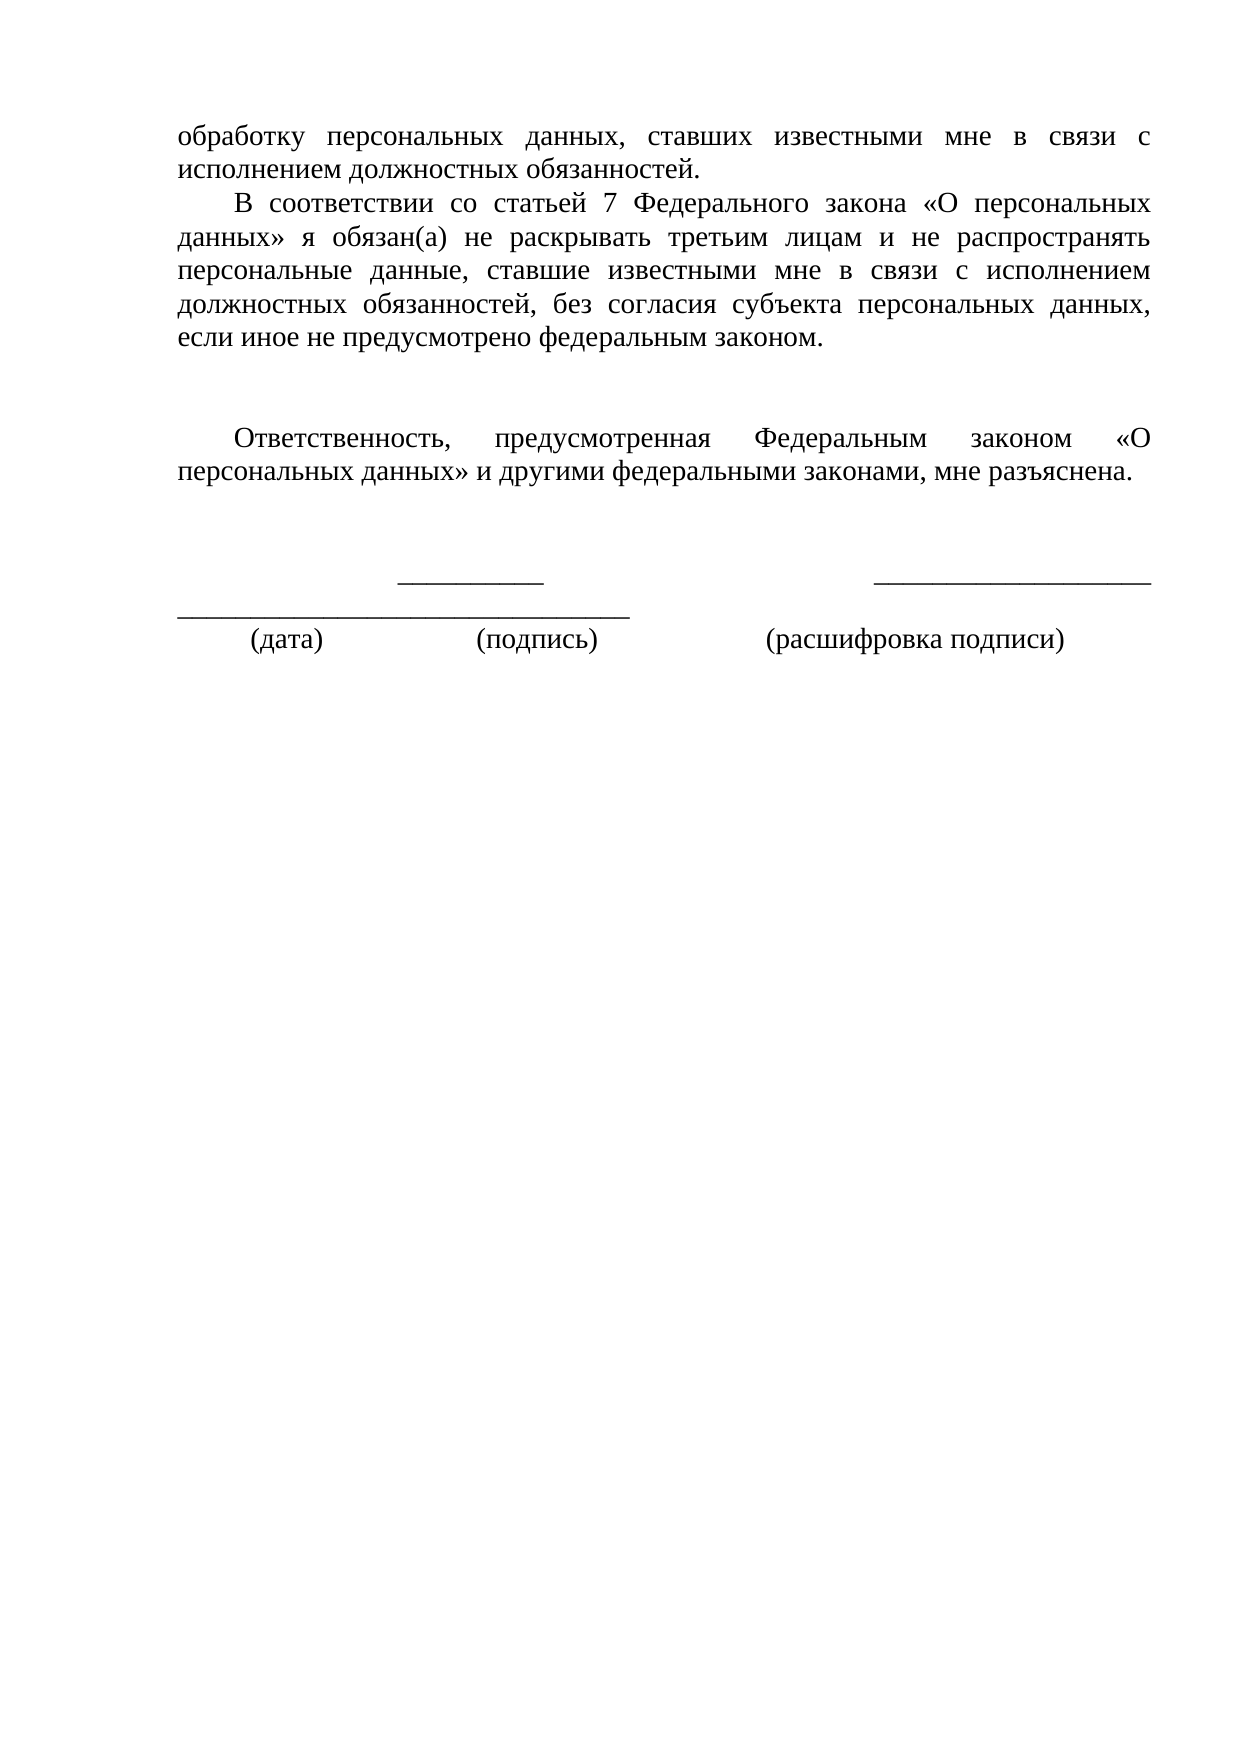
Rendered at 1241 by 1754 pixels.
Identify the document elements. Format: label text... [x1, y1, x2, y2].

text Ответственность, предусмотренная Федеральным законом «О персональных данных» и другими федеральными законами, мне разъяснена. [177, 420, 1152, 487]
text В соответствии со статьей 7 Федерального закона «О персональных данных» я обязан(а) не раскрывать третьим лицам и не распространять персональные данные, ставшие известными мне в связи с исполнением должностных обязанностей, без согласия субъекта персональных данных, если иное не предусмотрено федеральным законом. [177, 185, 1152, 353]
text __________ ___________________ _______________________________ [177, 554, 1152, 621]
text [177, 118, 1152, 185]
text (дата) (подпись) (расшифровка подписи) [177, 621, 1152, 655]
